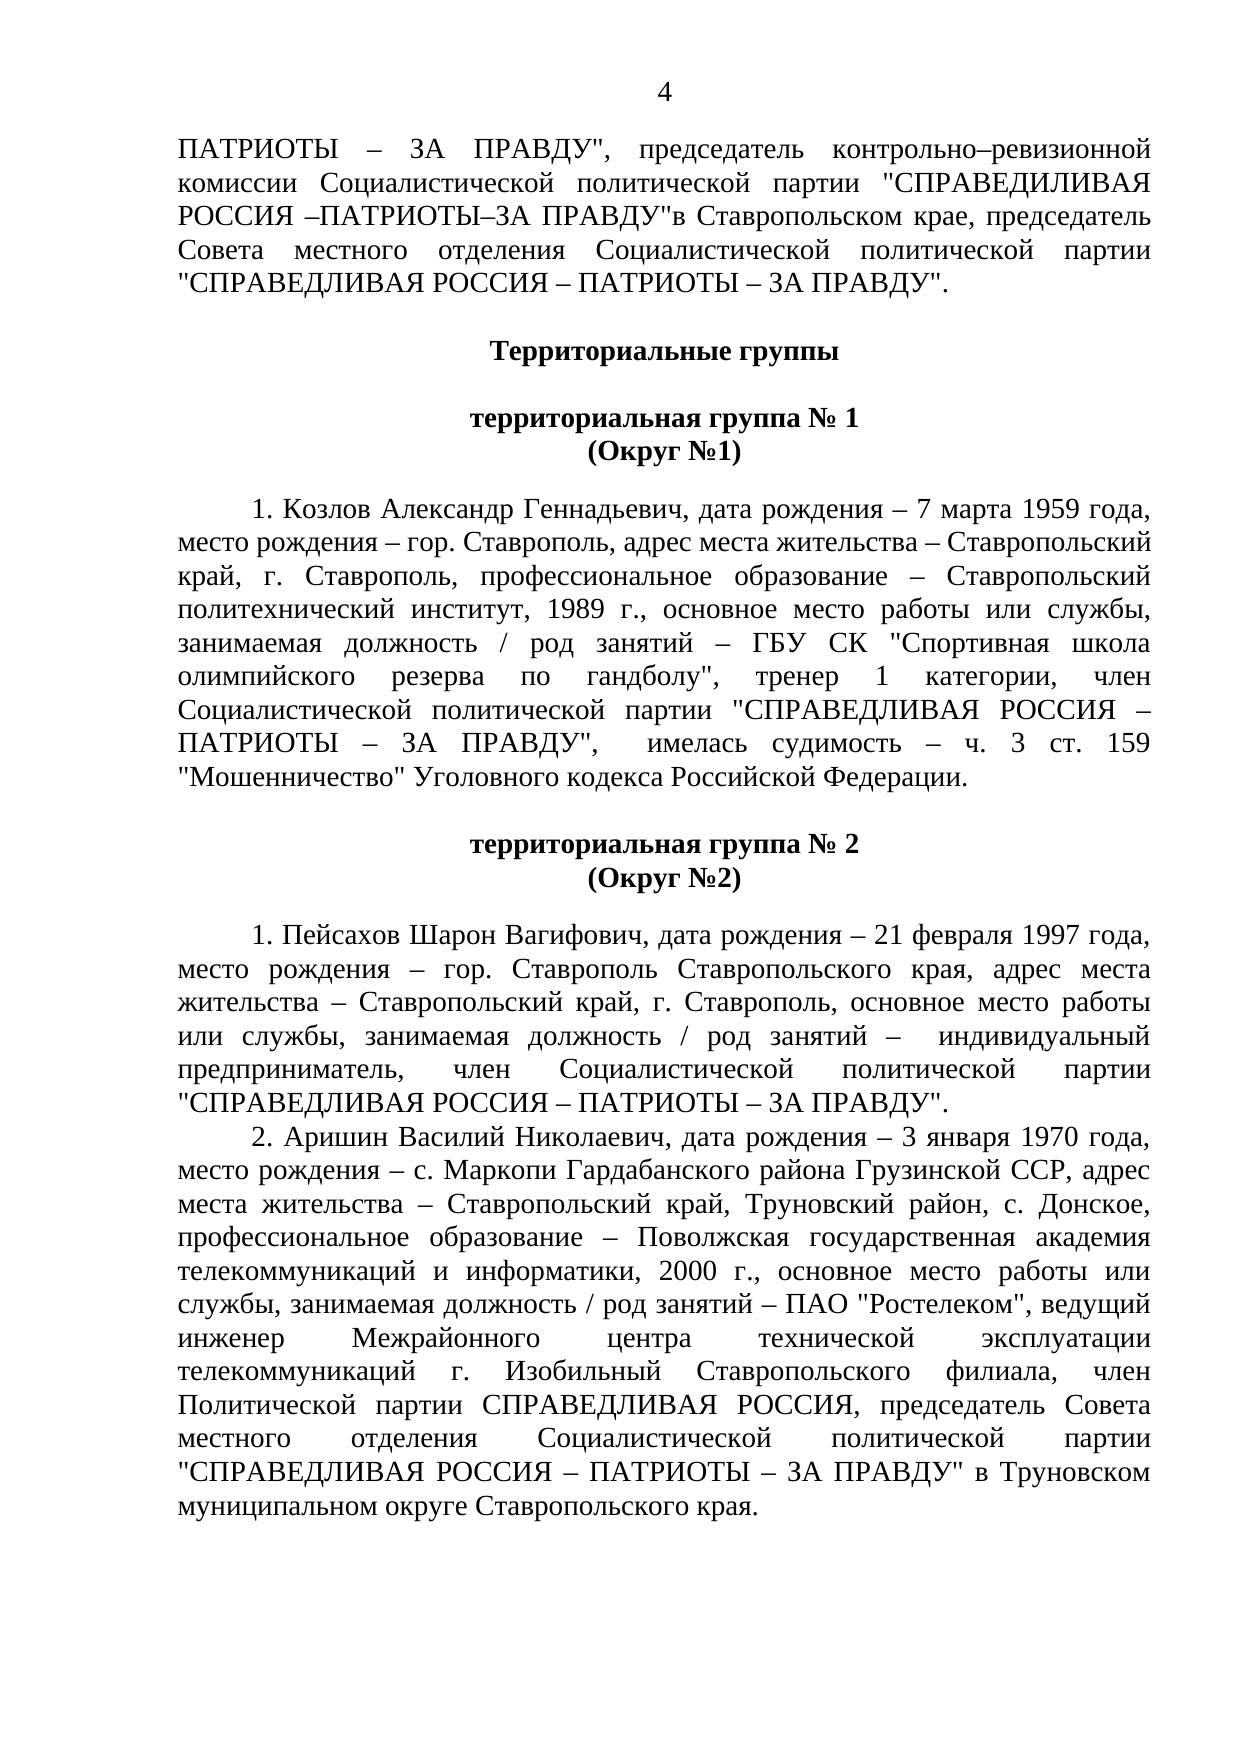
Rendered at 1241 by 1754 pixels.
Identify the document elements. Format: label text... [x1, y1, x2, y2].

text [177, 131, 1152, 299]
text территориальная группа № 2 (Округ №2) [177, 826, 1152, 917]
text 2. Аришин Василий Николаевич, дата рождения – 3 января 1970 года, место рождения – с. Маркопи Гардабанского района Грузинской ССР, адрес места жительства – Ставропольский край, Труновский район, с. Донское, профессиональное образование – Поволжская государственная академия телекоммуникаций и информатики, 2000 г., основное место работы или службы, занимаемая должность / род занятий – ПАО "Ростелеком", ведущий инженер Межрайонного центра технической эксплуатации телекоммуникаций г. Изобильный Ставропольского филиала, член Политической партии СПРАВЕДЛИВАЯ РОССИЯ, председатель Совета местного отделения Социалистической политической партии "СПРАВЕДЛИВАЯ РОССИЯ – ПАТРИОТЫ – ЗА ПРАВДУ" в Труновском муниципальном округе Ставропольского края. [177, 1119, 1152, 1521]
text Территориальные группы территориальная группа № 1 (Округ №1) [177, 333, 1152, 491]
text 1. Козлов Александр Геннадьевич, дата рождения – 7 марта 1959 года, место рождения – гор. Ставрополь, адрес места жительства – Ставропольский край, г. Ставрополь, профессиональное образование – Ставропольский политехнический институт, 1989 г., основное место работы или службы, занимаемая должность / род занятий – ГБУ СК "Спортивная школа олимпийского резерва по гандболу", тренер 1 категории, член Социалистической политической партии "СПРАВЕДЛИВАЯ РОССИЯ – ПАТРИОТЫ – ЗА ПРАВДУ", имелась судимость – ч. 3 ст. 159 "Мошенничество" Уголовного кодекса Российской Федерации. [177, 491, 1152, 793]
text 1. Пейсахов Шарон Вагифович, дата рождения – 21 февраля 1997 года, место рождения – гор. Ставрополь Ставропольского края, адрес места жительства – Ставропольский край, г. Ставрополь, основное место работы или службы, занимаемая должность / род занятий – индивидуальный предприниматель, член Социалистической политической партии "СПРАВЕДЛИВАЯ РОССИЯ – ПАТРИОТЫ – ЗА ПРАВДУ". [177, 917, 1152, 1119]
